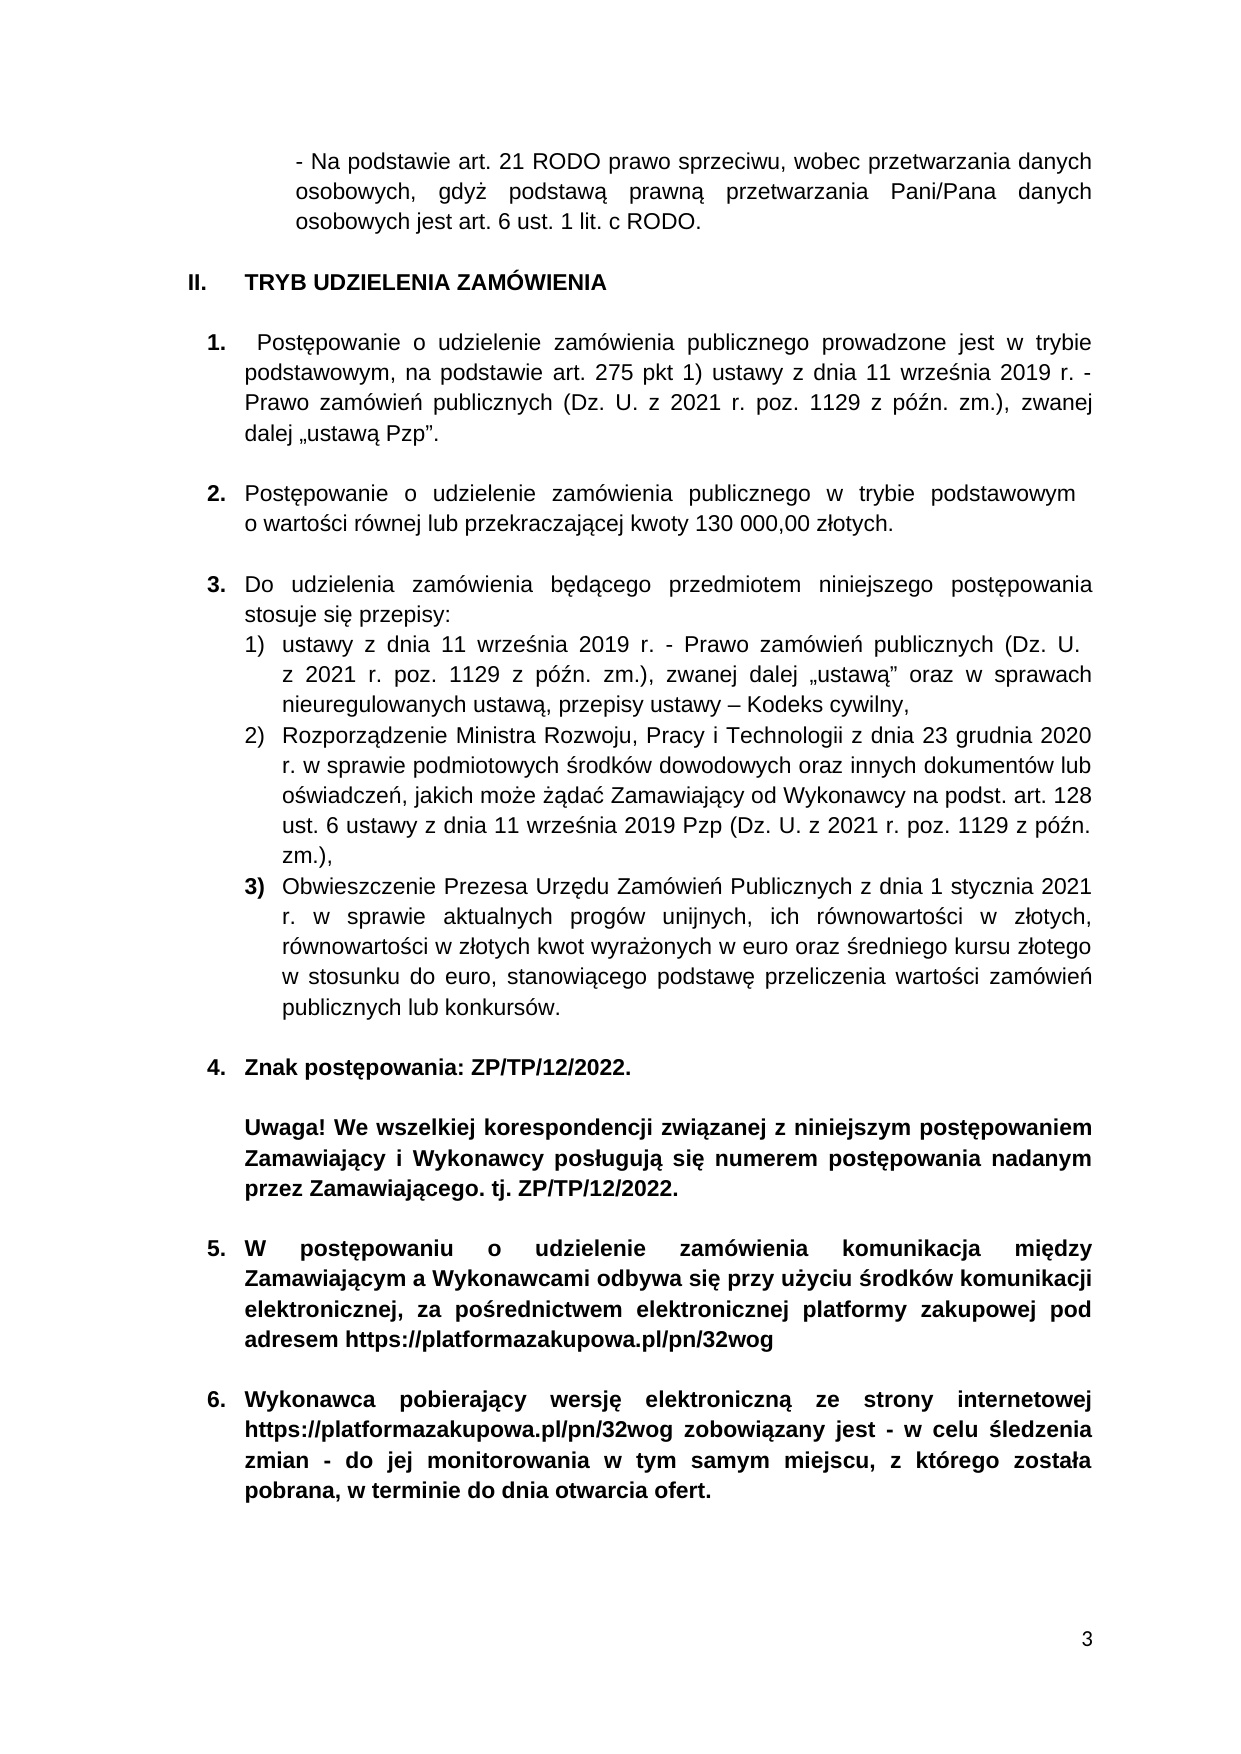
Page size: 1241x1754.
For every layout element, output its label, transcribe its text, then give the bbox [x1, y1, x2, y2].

list TRYB UDZIELENIA ZAMÓWIENIA [207, 268, 1092, 295]
list Uwaga! We wszelkiej korespondencji związanej z niniejszym postępowaniem Zamawiający i Wykonawcy posługują się numerem postępowania nadanym przez Zamawiającego. tj. ZP/TP/12/2022. [244, 1114, 1092, 1201]
list Postępowanie o udzielenie zamówienia publicznego prowadzone jest w trybie podstawowym, na podstawie art. 275 pkt 1) ustawy z dnia 11 września 2019 r. - Prawo zamówień publicznych (Dz. U. z 2021 r. poz. 1129 z późn. zm.), zwanej dalej „ustawą Pzp”. [207, 329, 1092, 446]
list Rozporządzenie Ministra Rozwoju, Pracy i Technologii z dnia 23 grudnia 2020 r. w sprawie podmiotowych środków dowodowych oraz innych dokumentów lub oświadczeń, jakich może żądać Zamawiający od Wykonawcy na podst. art. 128 ust. 6 ustawy z dnia 11 września 2019 Pzp (Dz. U. z 2021 r. poz. 1129 z późn. zm.), [244, 722, 1092, 869]
list Postępowanie o udzielenie zamówienia publicznego w trybie podstawowym o wartości równej lub przekraczającej kwoty 130 000,00 złotych. [207, 480, 1092, 537]
list Wykonawca pobierający wersję elektroniczną ze strony internetowej https://platformazakupowa.pl/pn/32wog zobowiązany jest - w celu śledzenia zmian - do jej monitorowania w tym samym miejscu, z którego została pobrana, w terminie do dnia otwarcia ofert. [207, 1386, 1092, 1503]
list W postępowaniu o udzielenie zamówienia komunikacja między Zamawiającym a Wykonawcami odbywa się przy użyciu środków komunikacji elektronicznej, za pośrednictwem elektronicznej platformy zakupowej pod adresem https://platformazakupowa.pl/pn/32wog [207, 1235, 1092, 1352]
list ustawy z dnia 11 września 2019 r. - Prawo zamówień publicznych (Dz. U. z 2021 r. poz. 1129 z późn. zm.), zwanej dalej „ustawą” oraz w sprawach nieuregulowanych ustawą, przepisy ustawy – Kodeks cywilny, [244, 631, 1092, 718]
list Znak postępowania: ZP/TP/12/2022. [207, 1054, 1092, 1080]
list Do udzielenia zamówienia będącego przedmiotem niniejszego postępowania stosuje się przepisy: [207, 571, 1092, 627]
list Obwieszczenie Prezesa Urzędu Zamówień Publicznych z dnia 1 stycznia 2021 r. w sprawie aktualnych progów unijnych, ich równowartości w złotych, równowartości w złotych kwot wyrażonych w euro oraz średniego kursu złotego w stosunku do euro, stanowiącego podstawę przeliczenia wartości zamówień publicznych lub konkursów. [244, 873, 1092, 1020]
list - Na podstawie art. 21 RODO prawo sprzeciwu, wobec przetwarzania danych osobowych, gdyż podstawą prawną przetwarzania Pani/Pana danych osobowych jest art. 6 ust. 1 lit. c RODO. [295, 148, 1092, 234]
